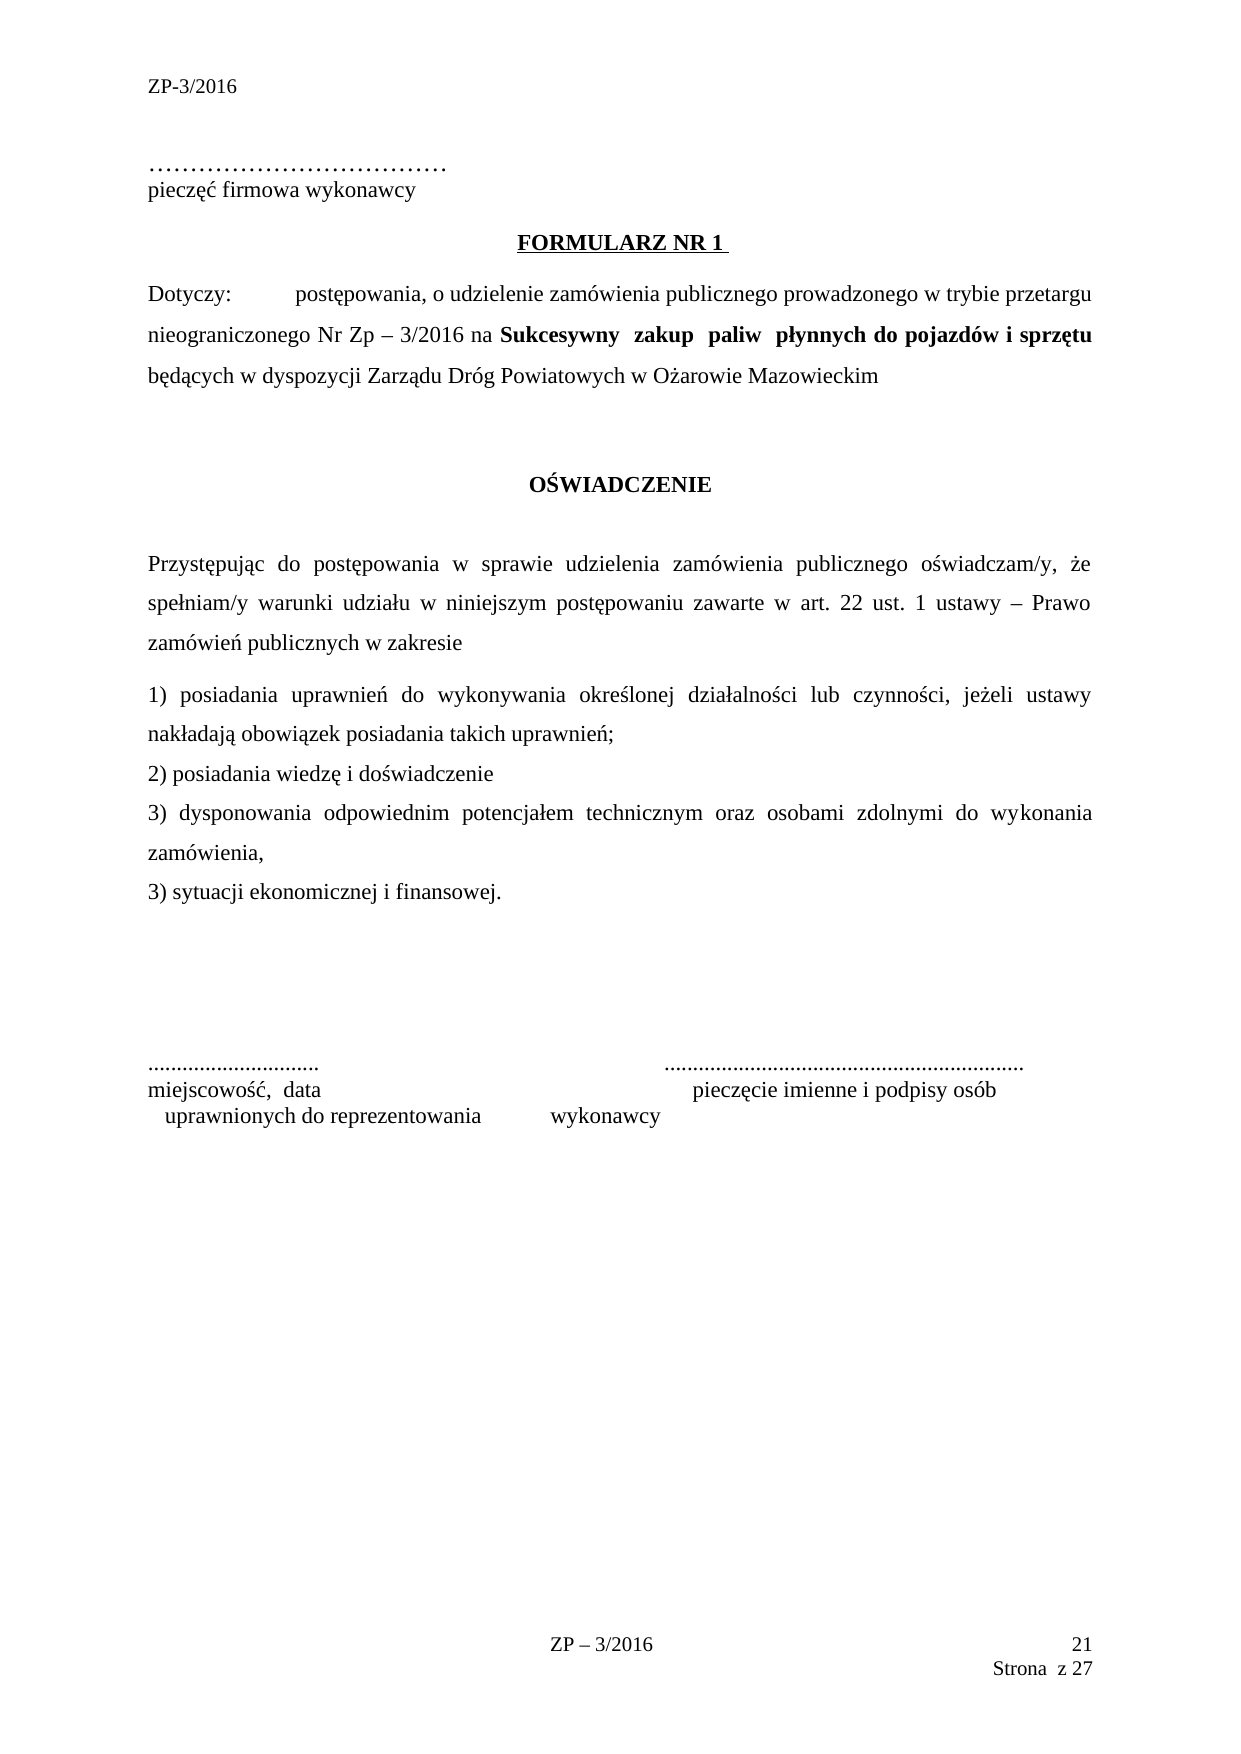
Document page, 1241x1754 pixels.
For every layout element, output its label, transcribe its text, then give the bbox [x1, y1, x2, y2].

text .............................. ............................................................... [148, 1049, 1093, 1076]
text uprawnionych do reprezentowania wykonawcy [148, 1102, 1093, 1128]
text 1) posiadania uprawnień do wykonywania określonej działalności lub czynności, jeżeli ustawy nakładają obowiązek posiadania takich uprawnień; [148, 681, 1093, 746]
text ……………………………… [148, 148, 1093, 176]
text 3) sytuacji ekonomicznej i finansowej. [148, 878, 1093, 904]
text 3) dysponowania odpowiednim potencjałem technicznym oraz osobami zdolnymi do wykonania zamówienia, [148, 799, 1093, 865]
text OŚWIADCZENIE [148, 471, 1093, 497]
text Przystępując do postępowania w sprawie udzielenia zamówienia publicznego oświadczam/y, że spełniam/y warunki udziału w niniejszym postępowaniu zawarte w art. 22 ust. 1 ustawy – Prawo zamówień publicznych w zakresie [148, 550, 1093, 655]
text FORMULARZ NR 1 [148, 229, 1093, 255]
text pieczęć firmowa wykonawcy [148, 176, 1093, 203]
text Dotyczy: postępowania, o udzielenie zamówienia publicznego prowadzonego w trybie przetargu nieograniczonego Nr Zp – 3/2016 na Sukcesywny zakup paliw płynnych do pojazdów i sprzętu będących w dyspozycji Zarządu Dróg Powiatowych w Ożarowie Mazowieckim [148, 268, 1093, 392]
text 2) posiadania wiedzę i doświadczenie [148, 759, 1093, 786]
text miejscowość, data pieczęcie imienne i podpisy osób [148, 1076, 1093, 1102]
